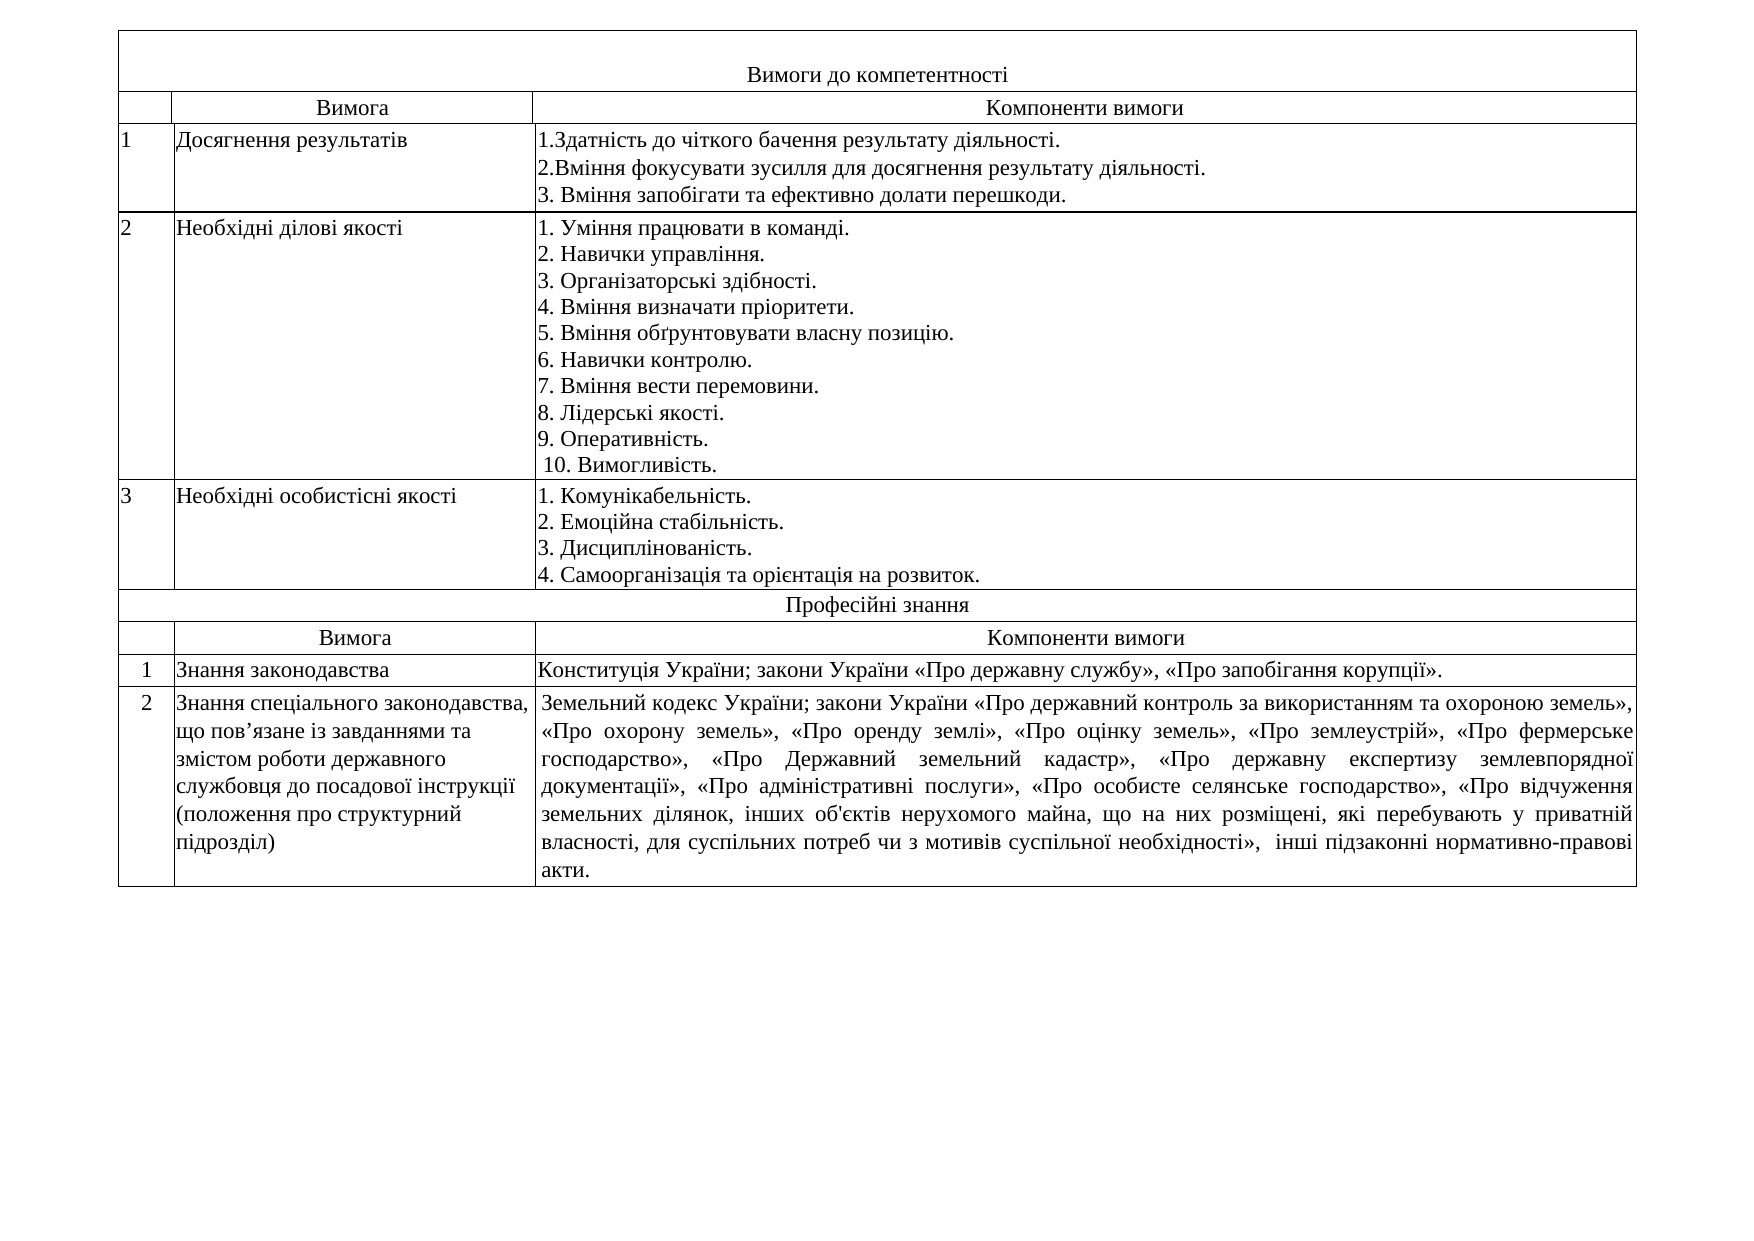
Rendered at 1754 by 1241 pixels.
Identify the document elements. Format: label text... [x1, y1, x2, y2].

table_cell Конституція України; закони України «Про державну службу», «Про запобігання корупції». [536, 655, 1636, 686]
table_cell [119, 31, 1636, 91]
table_cell Вимога [172, 92, 532, 123]
table_cell 1. Уміння працювати в команді. 2. Навички управління. 3. Організаторські здібності. 4. Вміння визначати пріоритети. 5. Вміння обґрунтовувати власну позицію. 6. Навички контролю. 7. Вміння вести перемовини. 8. Лідерські якості. 9. Оперативність. 10. Вимогливість. [536, 213, 1636, 479]
table_cell 1 [119, 124, 174, 211]
table_cell Знання спеціального законодавства, що пов’язане із завданнями та змістом роботи державного службовця до посадової інструкції (положення про структурний підрозділ) [175, 687, 535, 886]
table_cell 1.Здатність до чіткого бачення результату діяльності. 2.Вміння фокусувати зусилля для досягнення результату діяльності. 3. Вміння запобігати та ефективно долати перешкоди. [536, 124, 1636, 211]
table_cell Компоненти вимоги [533, 92, 1636, 123]
table_cell Необхідні особистісні якості [175, 480, 535, 589]
table_cell Професійні знання [119, 590, 1636, 621]
table_cell 1 [119, 655, 174, 686]
table_cell 2 [119, 687, 174, 886]
table_cell Вимога [175, 622, 535, 654]
table_cell 1. Комунікабельність. 2. Емоційна стабільність. 3. Дисциплінованість. 4. Самоорганізація та орієнтація на розвиток. [536, 480, 1636, 589]
table_cell Земельний кодекс України; закони України «Про державний контроль за використанням та охороною земель», «Про охорону земель», «Про оренду землі», «Про оцінку земель», «Про землеустрій», «Про фермерське господарство», «Про Державний земельний кадастр», «Про державну експертизу землевпорядної документації», «Про адміністративні послуги», «Про особисте селянське господарство», «Про відчуження земельних ділянок, інших об'єктів нерухомого майна, що на них розміщені, які перебувають у приватній власності, для суспільних потреб чи з мотивів суспільної необхідності», інші підзаконні нормативно-правові акти. [536, 687, 1636, 886]
table_cell [119, 622, 174, 654]
table_cell 3 [119, 480, 174, 589]
table_cell Досягнення результатів [175, 124, 535, 211]
table_cell 2 [119, 213, 174, 479]
table_cell Знання законодавства [175, 655, 535, 686]
table_cell Компоненти вимоги [536, 622, 1636, 654]
table_cell [119, 92, 171, 123]
table_cell Необхідні ділові якості [175, 213, 535, 479]
